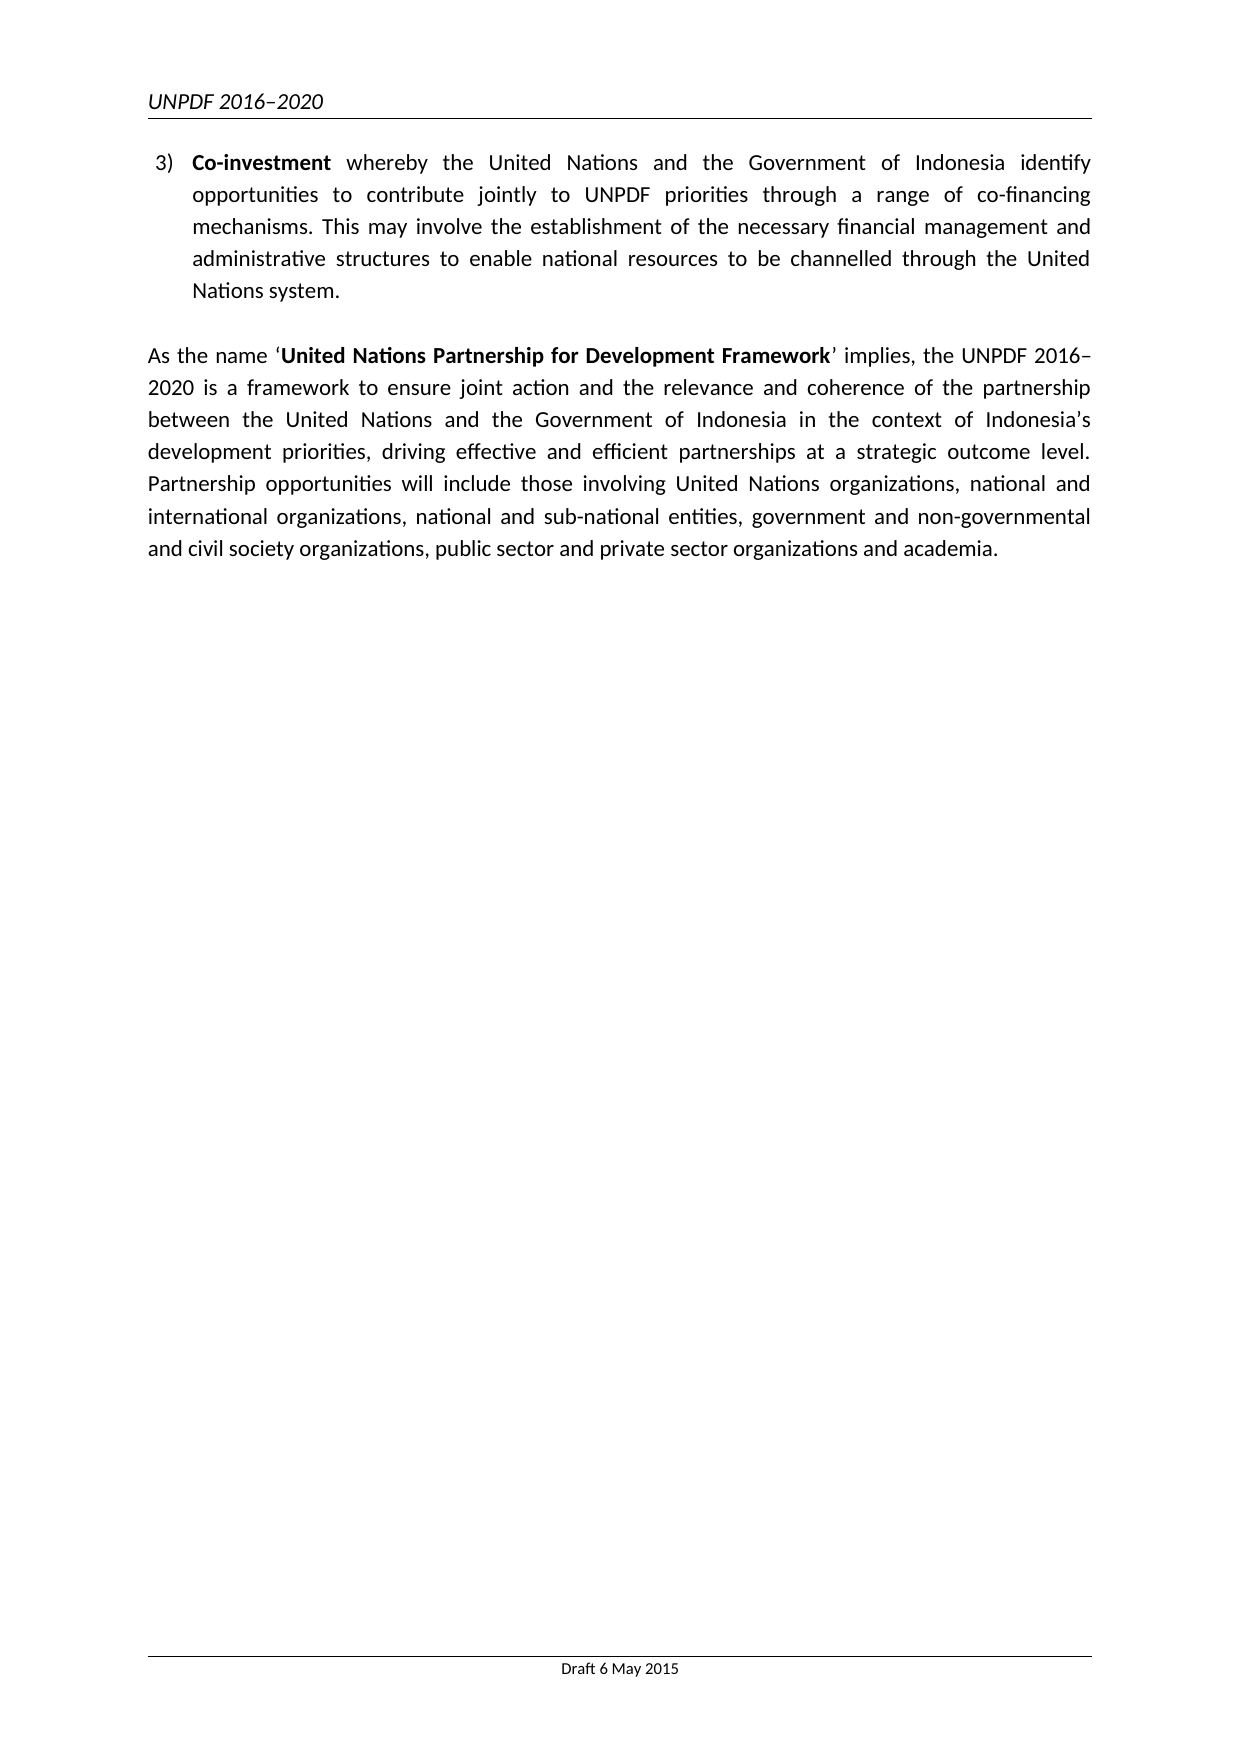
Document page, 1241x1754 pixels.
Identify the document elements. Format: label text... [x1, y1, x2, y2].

text As the name ‘United Nations Partnership for Development Framework’ implies, the UNPDF 2016–2020 is a framework to ensure joint action and the relevance and coherence of the partnership between the United Nations and the Government of Indonesia in the context of Indonesia’s development priorities, driving effective and efficient partnerships at a strategic outcome level. Partnership opportunities will include those involving United Nations organizations, national and international organizations, national and sub-national entities, government and non-governmental and civil society organizations, public sector and private sector organizations and academia. [148, 341, 1092, 562]
list Co-investment whereby the United Nations and the Government of Indonesia identify opportunities to contribute jointly to UNPDF priorities through a range of co-financing mechanisms. This may involve the establishment of the necessary financial management and administrative structures to enable national resources to be channelled through the United Nations system. [155, 148, 1092, 304]
